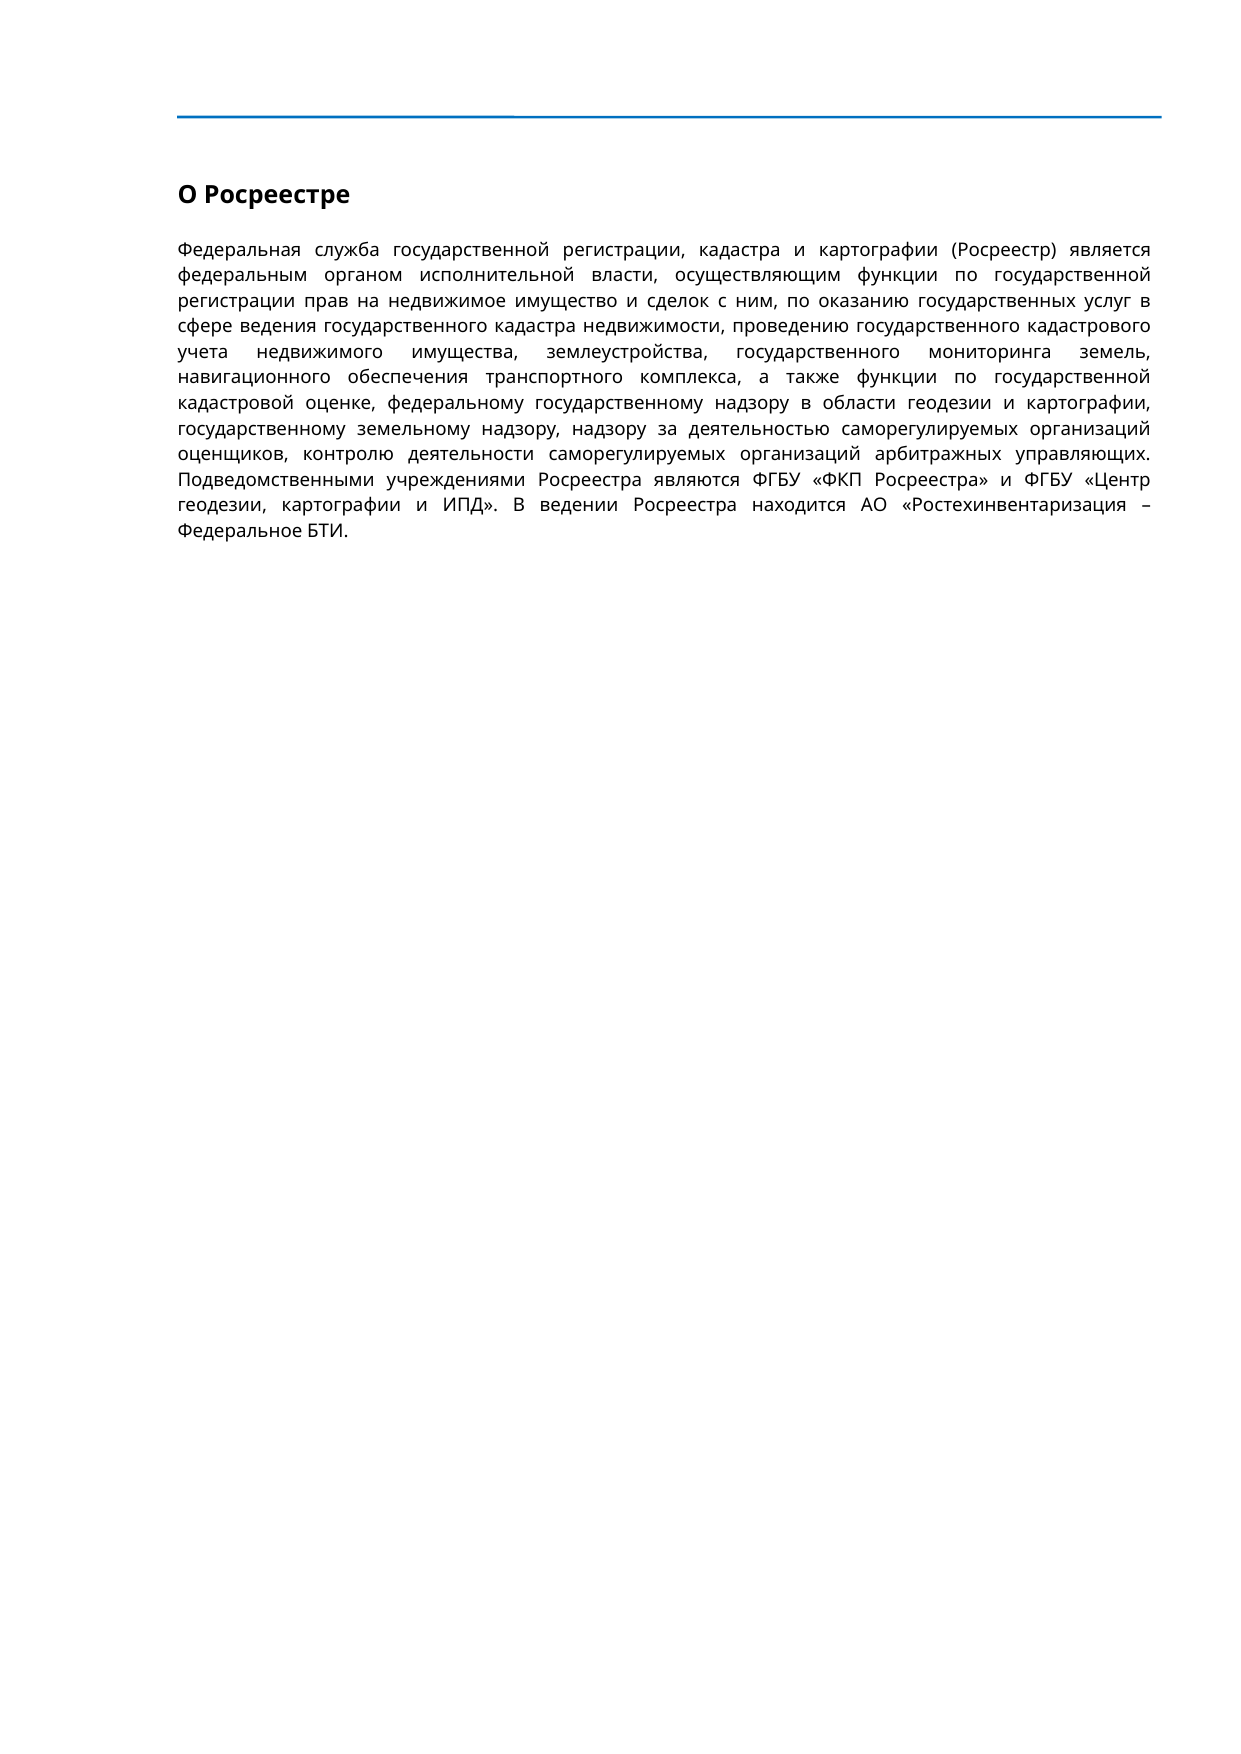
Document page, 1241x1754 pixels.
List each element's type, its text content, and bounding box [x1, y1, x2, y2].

text Федеральная служба государственной регистрации, кадастра и картографии (Росреестр) является федеральным органом исполнительной власти, осуществляющим функции по государственной регистрации прав на недвижимое имущество и сделок с ним, по оказанию государственных услуг в сфере ведения государственного кадастра недвижимости, проведению государственного кадастрового учета недвижимого имущества, землеустройства, государственного мониторинга земель, навигационного обеспечения транспортного комплекса, а также функции по государственной кадастровой оценке, федеральному государственному надзору в области геодезии и картографии, государственному земельному надзору, надзору за деятельностью саморегулируемых организаций оценщиков, контролю деятельности саморегулируемых организаций арбитражных управляющих. Подведомственными учреждениями Росреестра являются ФГБУ «ФКП Росреестра» и ФГБУ «Центр геодезии, картографии и ИПД». В ведении Росреестра находится АО «Ростехинвентаризация – Федеральное БТИ. [177, 236, 1152, 542]
text О Росреестре [177, 177, 1152, 211]
